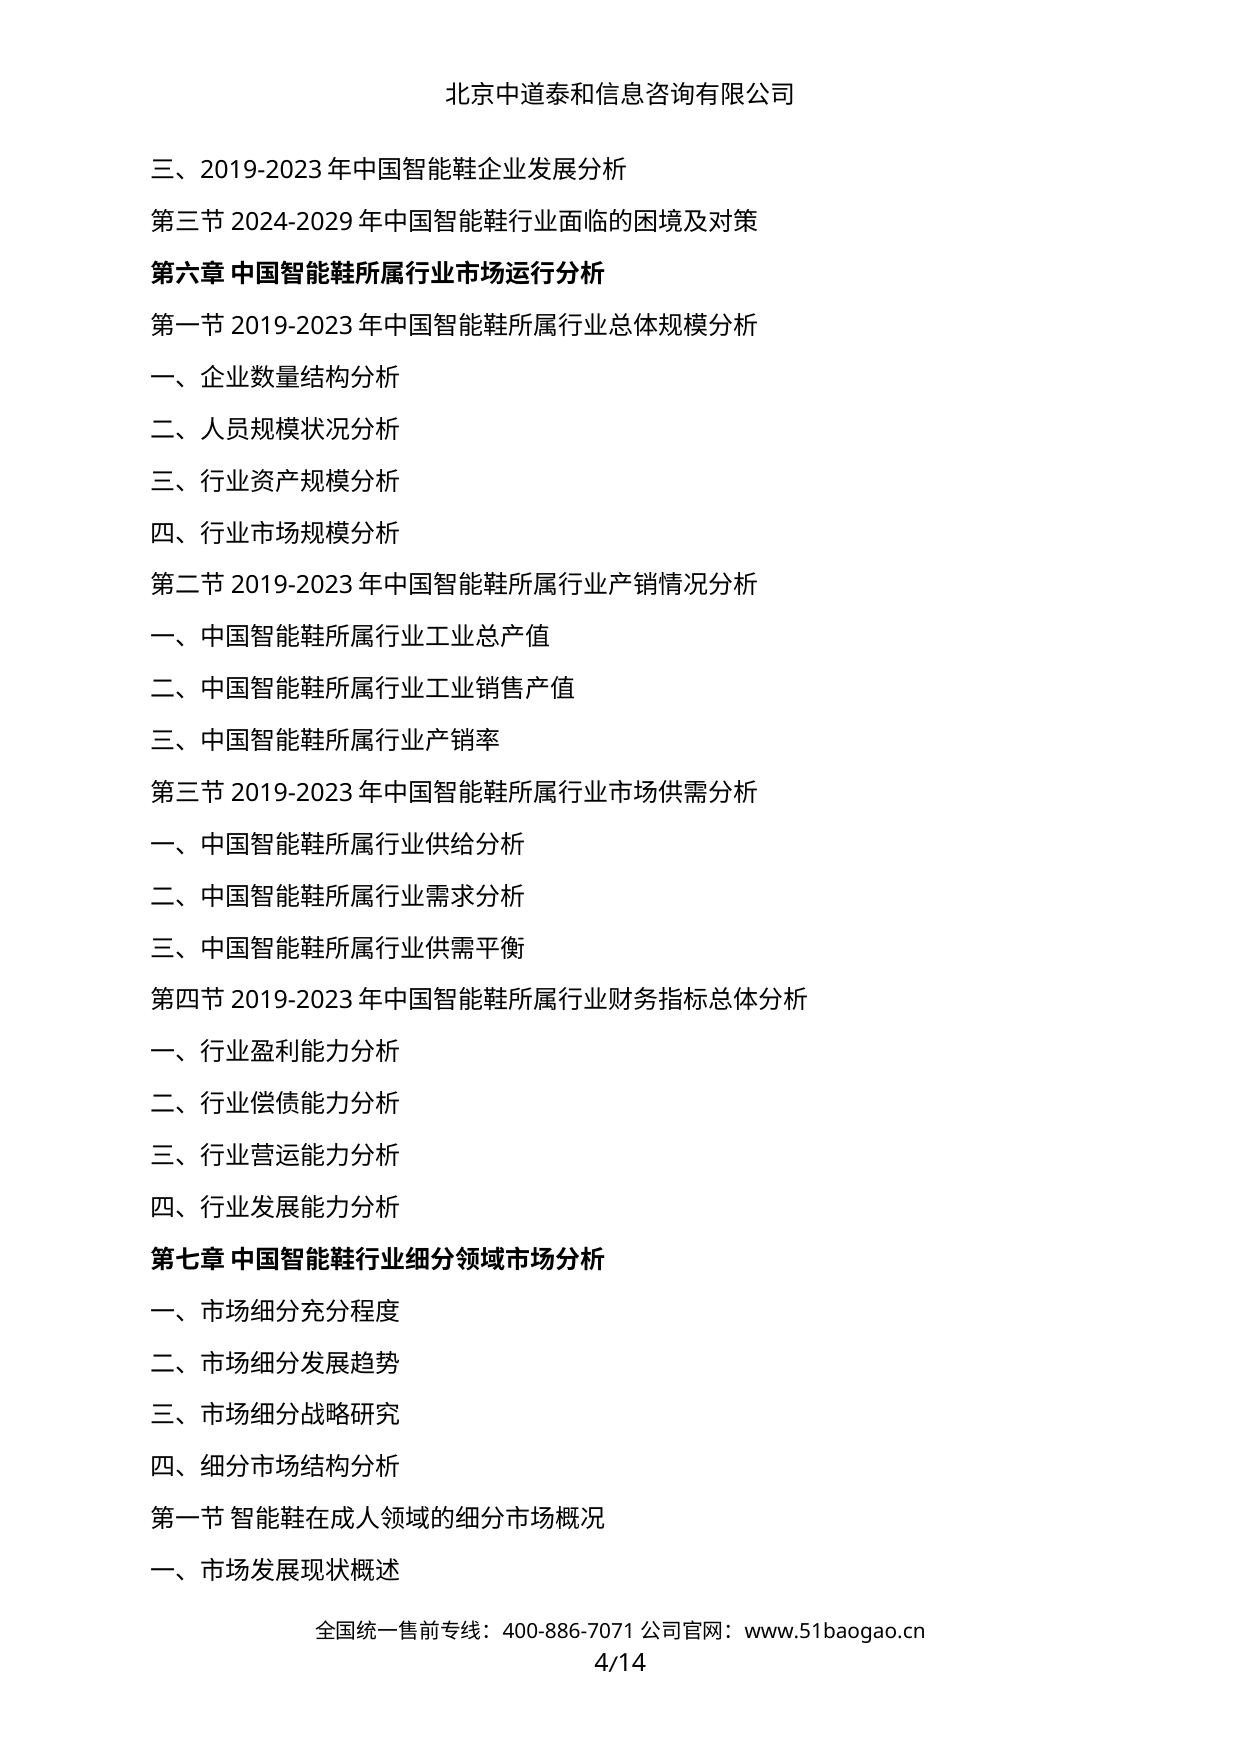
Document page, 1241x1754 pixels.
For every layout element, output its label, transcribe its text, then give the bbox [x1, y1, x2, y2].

text 第一节 智能鞋在成人领域的细分市场概况 [150, 1499, 1090, 1535]
text 第四节 2019-2023年中国智能鞋所属行业财务指标总体分析 [150, 980, 1090, 1016]
text 第七章 中国智能鞋行业细分领域市场分析 [150, 1239, 1090, 1276]
text 三、中国智能鞋所属行业产销率 [150, 721, 1090, 757]
text 三、行业资产规模分析 [150, 461, 1090, 497]
text 二、人员规模状况分析 [150, 409, 1090, 446]
text 一、中国智能鞋所属行业工业总产值 [150, 617, 1090, 653]
text 第六章 中国智能鞋所属行业市场运行分析 [150, 254, 1090, 290]
text 第一节 2019-2023年中国智能鞋所属行业总体规模分析 [150, 306, 1090, 342]
text 一、行业盈利能力分析 [150, 1032, 1090, 1068]
text 三、市场细分战略研究 [150, 1395, 1090, 1431]
text 四、行业发展能力分析 [150, 1187, 1090, 1224]
text 一、市场发展现状概述 [150, 1551, 1090, 1587]
text 第二节 2019-2023年中国智能鞋所属行业产销情况分析 [150, 565, 1090, 601]
text 第三节 2024-2029年中国智能鞋行业面临的困境及对策 [150, 202, 1090, 238]
text 一、企业数量结构分析 [150, 357, 1090, 394]
text 二、行业偿债能力分析 [150, 1084, 1090, 1120]
text 四、行业市场规模分析 [150, 513, 1090, 549]
text 一、中国智能鞋所属行业供给分析 [150, 824, 1090, 861]
text 第三节 2019-2023年中国智能鞋所属行业市场供需分析 [150, 772, 1090, 809]
text 二、中国智能鞋所属行业工业销售产值 [150, 669, 1090, 705]
text 三、2019-2023年中国智能鞋企业发展分析 [150, 150, 1090, 186]
text 二、市场细分发展趋势 [150, 1343, 1090, 1379]
text 一、市场细分充分程度 [150, 1291, 1090, 1327]
text 三、中国智能鞋所属行业供需平衡 [150, 928, 1090, 964]
text 二、中国智能鞋所属行业需求分析 [150, 876, 1090, 912]
text 四、细分市场结构分析 [150, 1447, 1090, 1483]
text 三、行业营运能力分析 [150, 1136, 1090, 1172]
